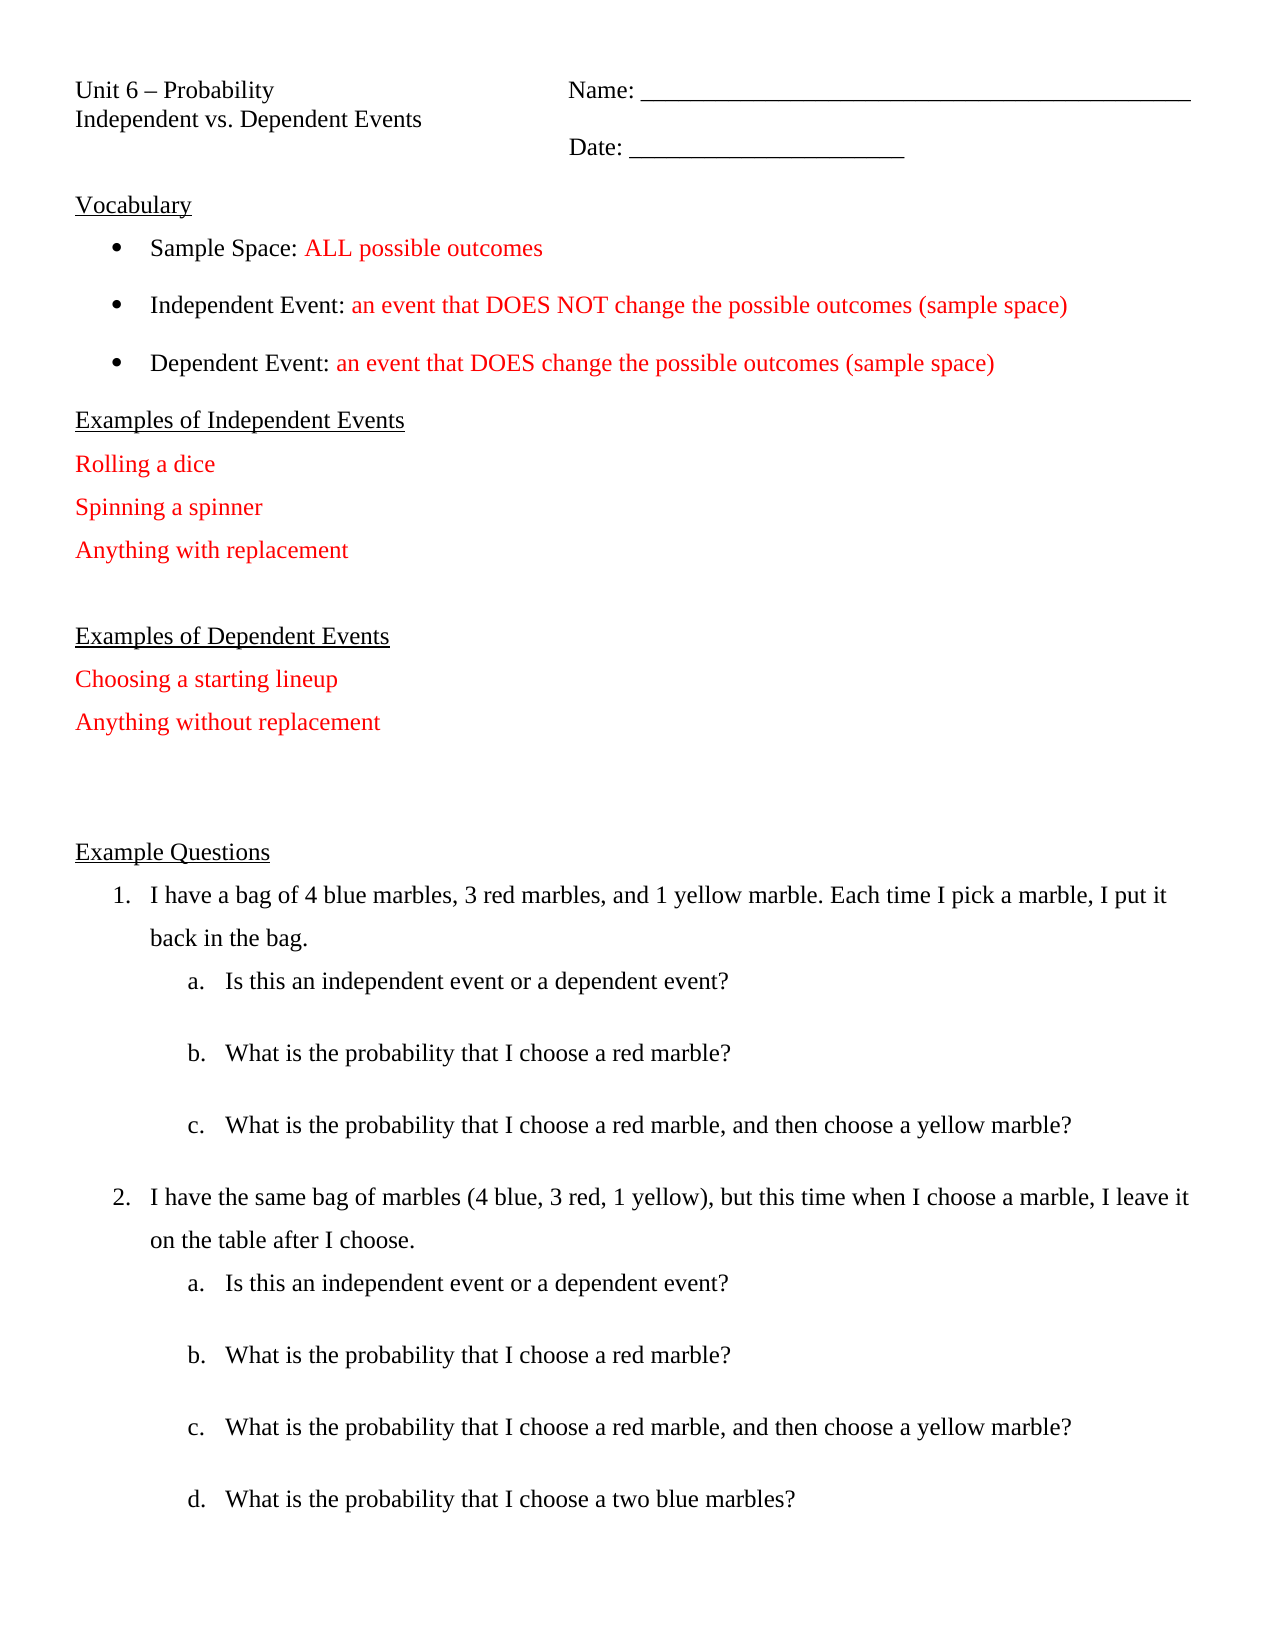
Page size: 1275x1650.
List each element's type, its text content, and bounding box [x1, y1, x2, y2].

list Dependent Event: an event that DOES change the possible outcomes (sample space) [112, 348, 1200, 377]
list What is the probability that I choose a red marble, and then choose a yellow marble? [187, 1412, 1200, 1441]
list What is the probability that I choose a red marble, and then choose a yellow marble? [187, 1110, 1200, 1139]
list I have a bag of 4 blue marbles, 3 red marbles, and 1 yellow marble. Each time I pick a marble, I put it back in the bag. [112, 880, 1200, 952]
list What is the probability that I choose a red marble? [187, 1340, 1200, 1369]
text Anything without replacement [75, 707, 1200, 736]
text Spinning a spinner [75, 492, 1200, 521]
text Rolling a dice [75, 449, 1200, 477]
text Example Questions [75, 837, 1200, 866]
list Is this an independent event or a dependent event? [187, 1268, 1200, 1297]
list What is the probability that I choose a two blue marbles? [187, 1484, 1200, 1512]
text Examples of Dependent Events [75, 621, 1200, 650]
text Anything with replacement [75, 535, 1200, 564]
list I have the same bag of marbles (4 blue, 3 red, 1 yellow), but this time when I choose a marble, I leave it on the table after I choose. [112, 1182, 1200, 1254]
text Vocabulary [75, 190, 1200, 219]
text Choosing a starting lineup [75, 664, 1200, 693]
list Independent Event: an event that DOES NOT change the possible outcomes (sample space) [112, 291, 1200, 319]
list What is the probability that I choose a red marble? [187, 1038, 1200, 1067]
list Sample Space: ALL possible outcomes [112, 233, 1200, 262]
list Is this an independent event or a dependent event? [187, 966, 1200, 995]
text Examples of Independent Events [75, 406, 1200, 434]
